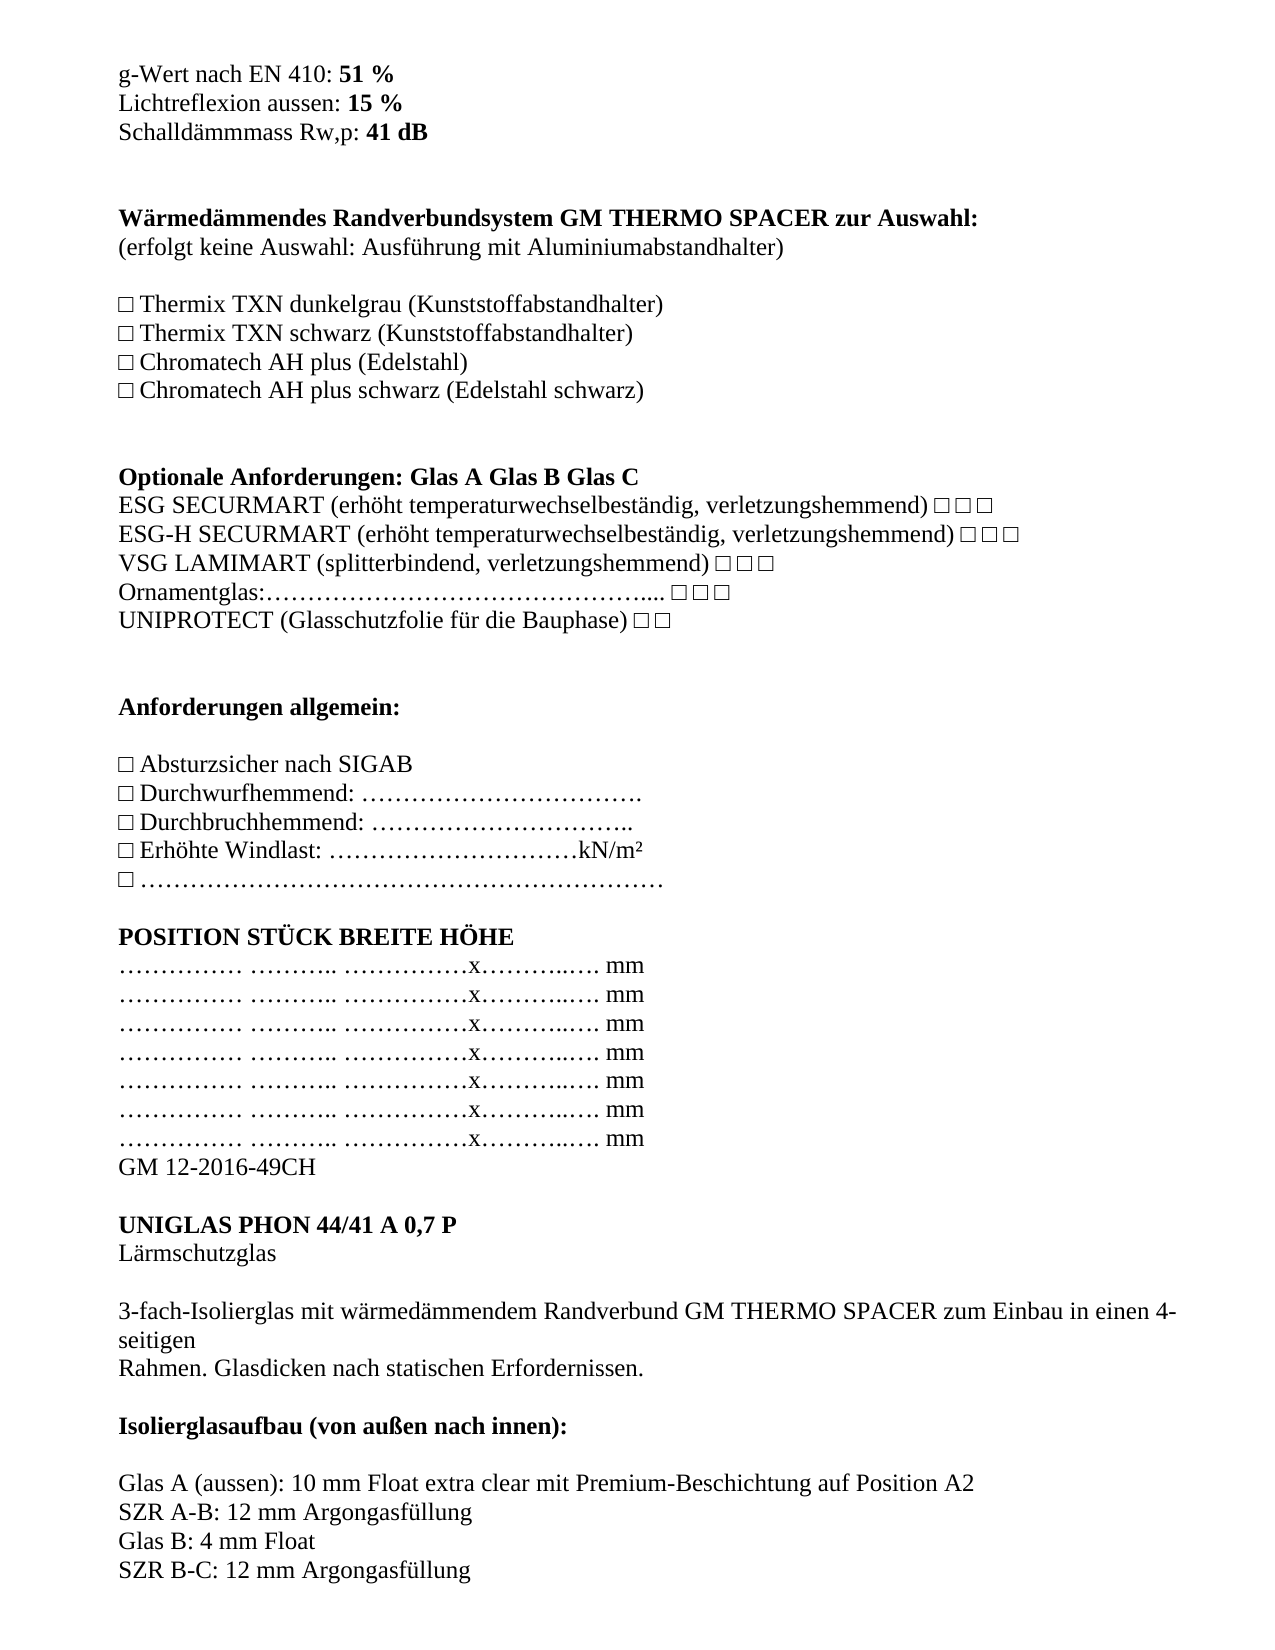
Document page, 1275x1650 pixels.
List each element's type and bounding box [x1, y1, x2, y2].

text [118, 1210, 1216, 1583]
text [118, 59, 1216, 1180]
